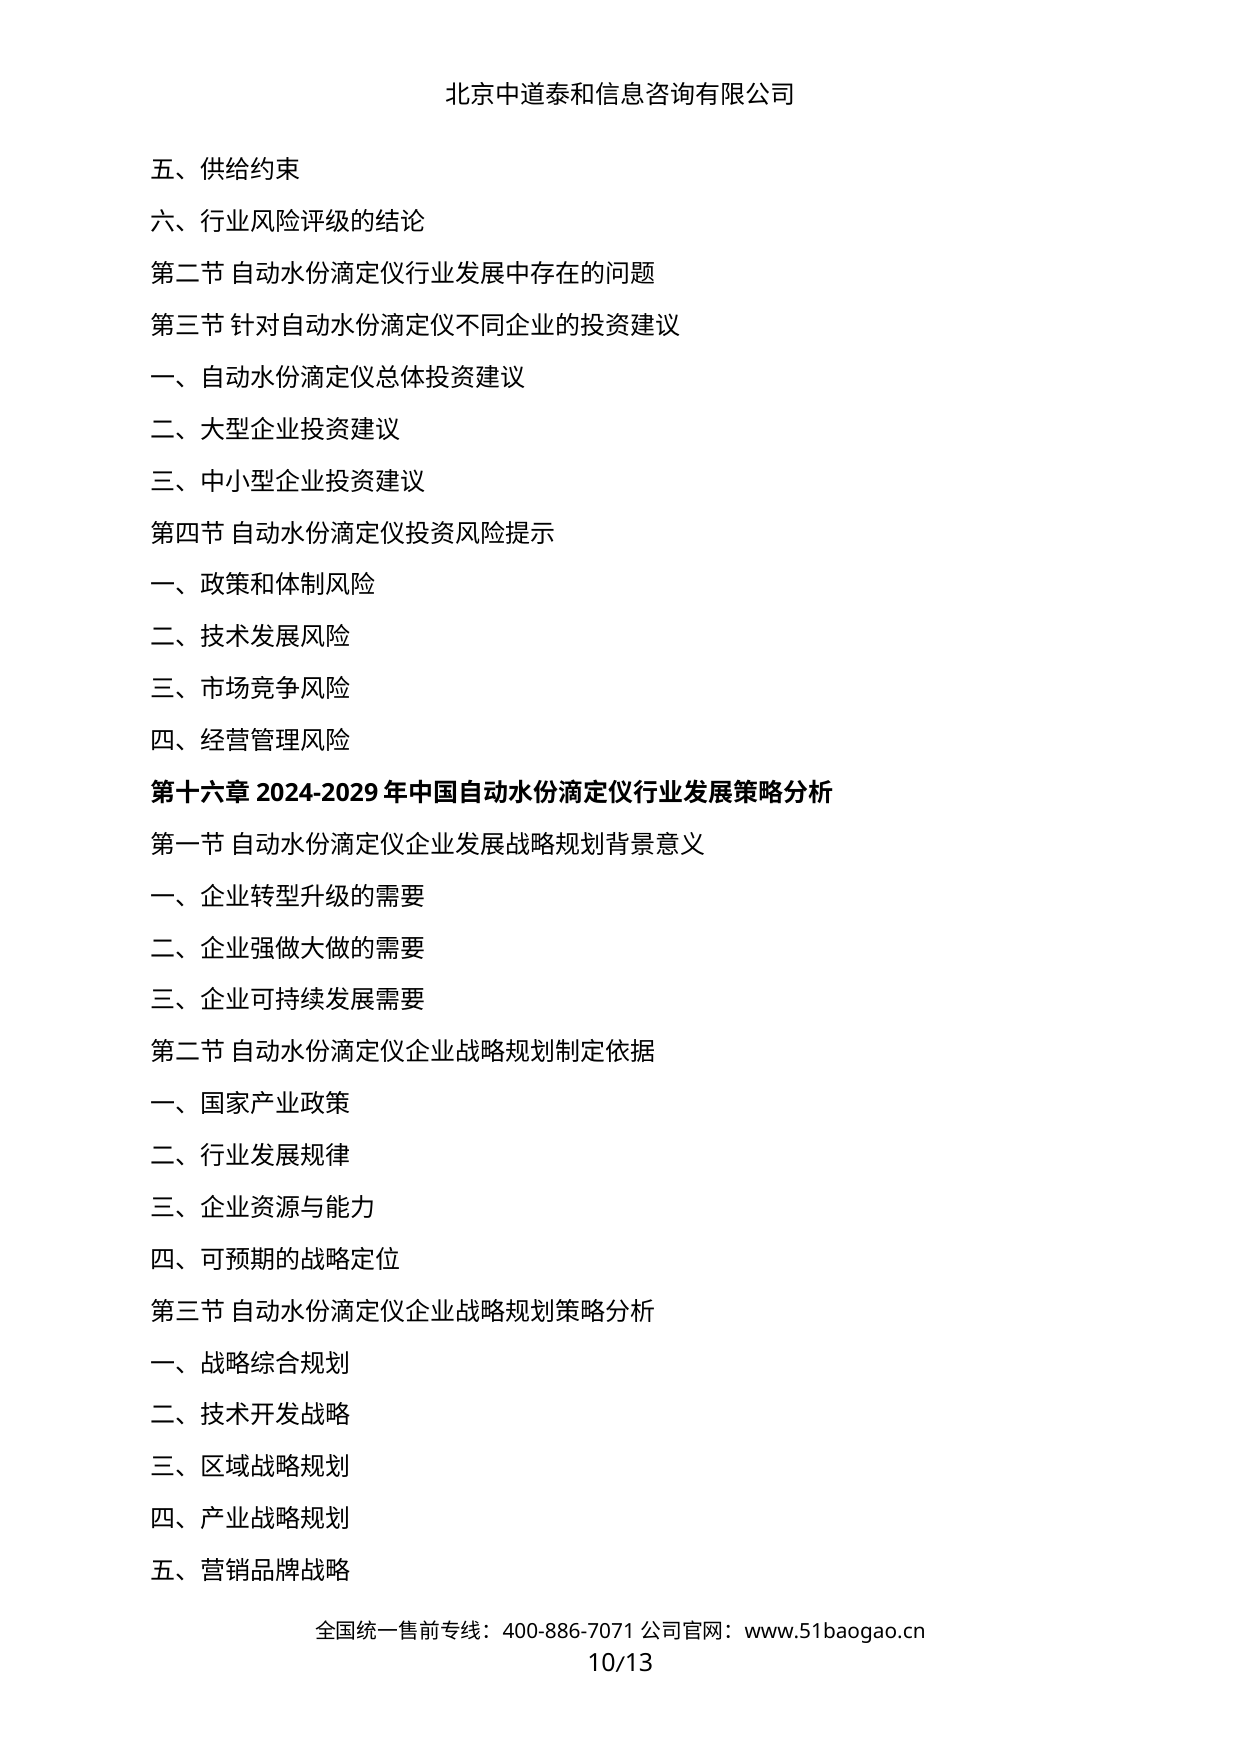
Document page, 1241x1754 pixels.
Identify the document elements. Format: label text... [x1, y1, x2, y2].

text 三、中小型企业投资建议 [150, 461, 1090, 497]
text 四、产业战略规划 [150, 1499, 1090, 1535]
text 三、市场竞争风险 [150, 669, 1090, 705]
text 一、企业转型升级的需要 [150, 876, 1090, 912]
text 二、技术开发战略 [150, 1395, 1090, 1431]
text 第十六章 2024-2029年中国自动水份滴定仪行业发展策略分析 [150, 772, 1090, 809]
text 五、营销品牌战略 [150, 1551, 1090, 1587]
text 二、技术发展风险 [150, 617, 1090, 653]
text 三、企业资源与能力 [150, 1187, 1090, 1224]
text 二、大型企业投资建议 [150, 409, 1090, 446]
text 第三节 针对自动水份滴定仪不同企业的投资建议 [150, 306, 1090, 342]
text 二、行业发展规律 [150, 1136, 1090, 1172]
text 第二节 自动水份滴定仪行业发展中存在的问题 [150, 254, 1090, 290]
text 一、政策和体制风险 [150, 565, 1090, 601]
text 五、供给约束 [150, 150, 1090, 186]
text 一、自动水份滴定仪总体投资建议 [150, 357, 1090, 394]
text 第一节 自动水份滴定仪企业发展战略规划背景意义 [150, 824, 1090, 861]
text 一、战略综合规划 [150, 1343, 1090, 1379]
text 三、区域战略规划 [150, 1447, 1090, 1483]
text 六、行业风险评级的结论 [150, 202, 1090, 238]
text 第二节 自动水份滴定仪企业战略规划制定依据 [150, 1032, 1090, 1068]
text 二、企业强做大做的需要 [150, 928, 1090, 964]
text 三、企业可持续发展需要 [150, 980, 1090, 1016]
text 第四节 自动水份滴定仪投资风险提示 [150, 513, 1090, 549]
text 一、国家产业政策 [150, 1084, 1090, 1120]
text 四、可预期的战略定位 [150, 1239, 1090, 1276]
text 第三节 自动水份滴定仪企业战略规划策略分析 [150, 1291, 1090, 1327]
text 四、经营管理风险 [150, 721, 1090, 757]
